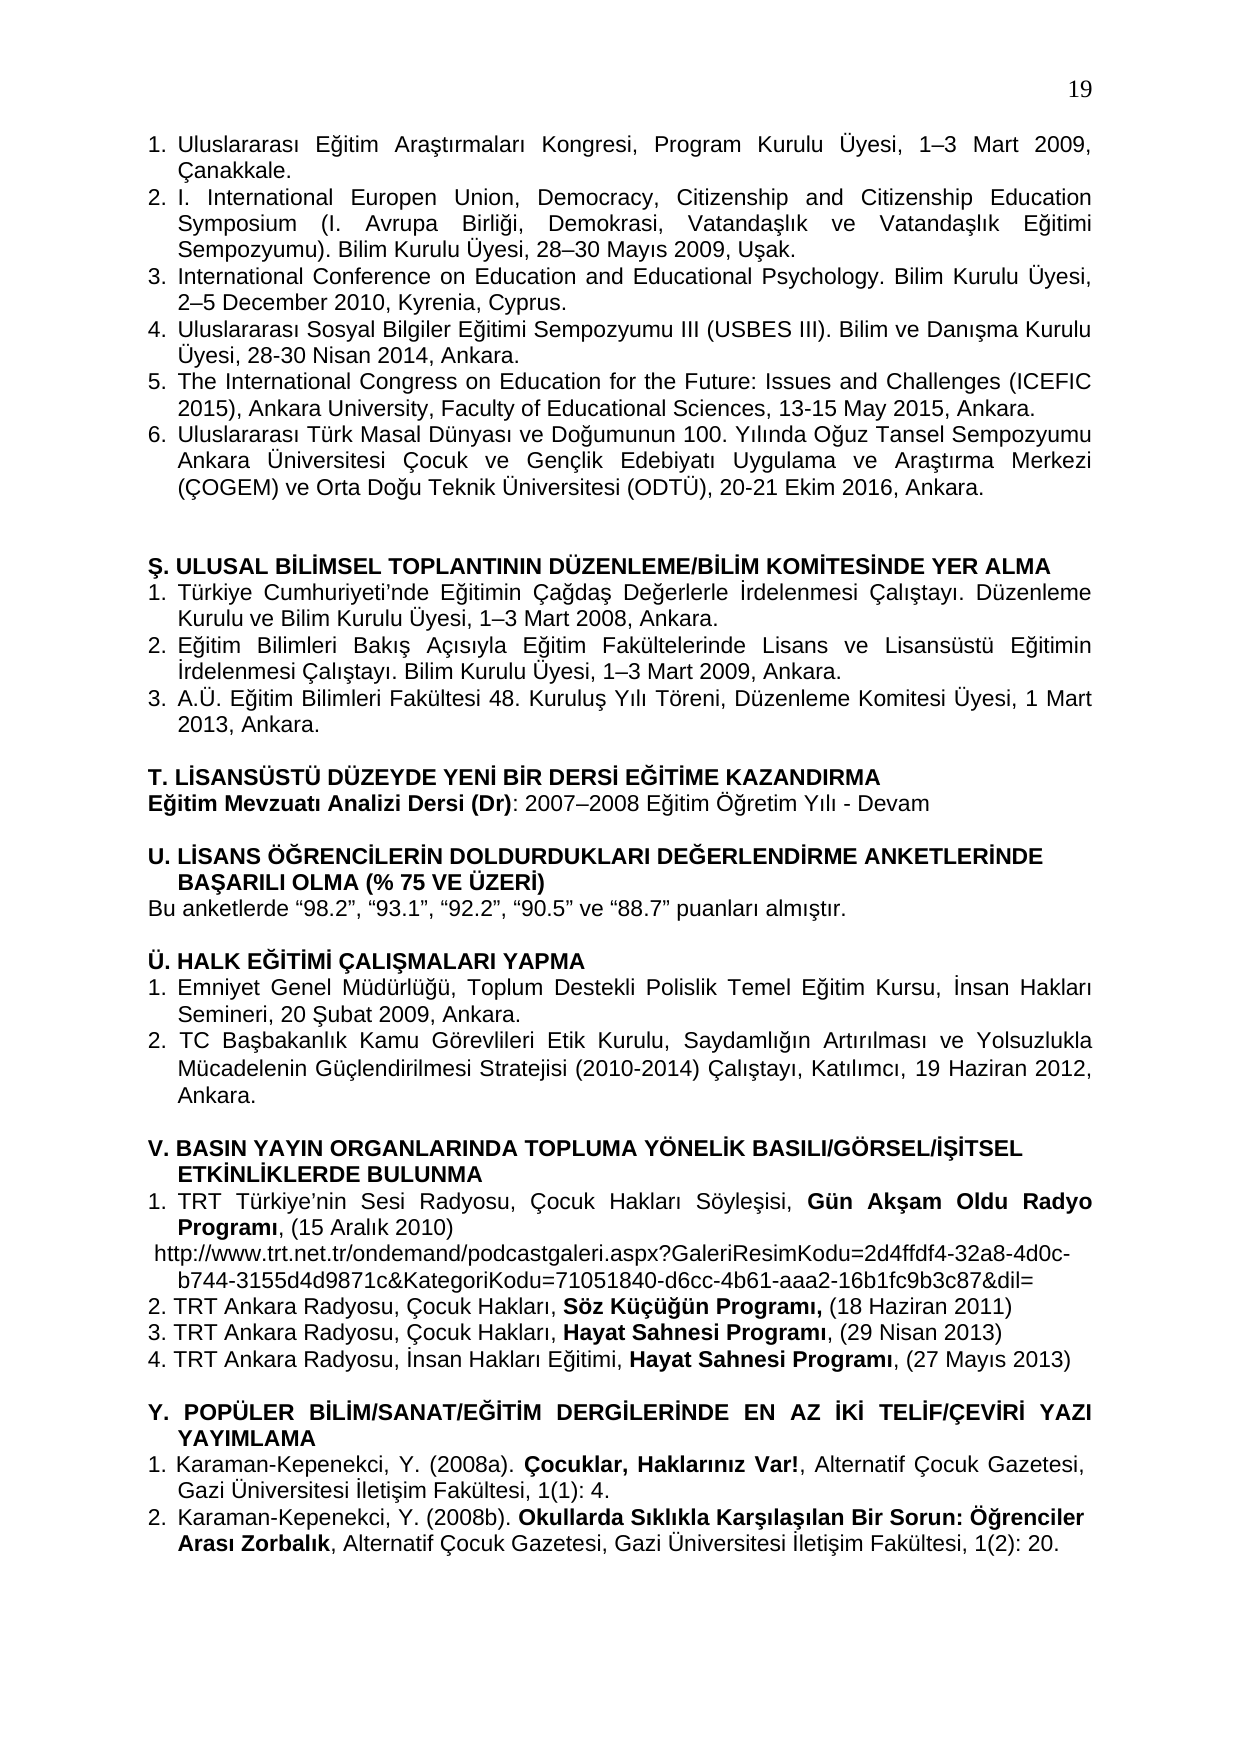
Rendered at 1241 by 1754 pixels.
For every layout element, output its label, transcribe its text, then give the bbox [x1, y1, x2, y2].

list Eğitim Bilimleri Bakış Açısıyla Eğitim Fakültelerinde Lisans ve Lisansüstü Eğitimin İrdelenmesi Çalıştayı. Bilim Kurulu Üyesi, 1–3 Mart 2009, Ankara. [148, 632, 1092, 684]
text 1. Emniyet Genel Müdürlüğü, Toplum Destekli Polislik Temel Eğitim Kursu, İnsan Hakları Semineri, 20 Şubat 2009, Ankara. [148, 974, 1092, 1027]
text 2. TC Başbakanlık Kamu Görevlileri Etik Kurulu, Saydamlığın Artırılması ve Yolsuzlukla Mücadelenin Güçlendirilmesi Stratejisi (2010-2014) Çalıştayı, Katılımcı, 19 Haziran 2012, Ankara. [148, 1027, 1092, 1108]
text Ş. ULUSAL BİLİMSEL TOPLANTININ DÜZENLEME/BİLİM KOMİTESİNDE YER ALMA [148, 553, 1092, 579]
text U. LİSANS ÖĞRENCİLERİN DOLDURDUKLARI DEĞERLENDİRME ANKETLERİNDE BAŞARILI OLMA (% 75 VE ÜZERİ) [148, 843, 1092, 895]
text 2. TRT Ankara Radyosu, Çocuk Hakları, Söz Küçüğün Programı, (18 Haziran 2011) [148, 1293, 1092, 1319]
text http://www.trt.net.tr/ondemand/podcastgaleri.aspx?GaleriResimKodu=2d4ffdf4-32a8-4d0c-b744-3155d4d9871c&KategoriKodu=71051840-d6cc-4b61-aaa2-16b1fc9b3c87&dil= [148, 1240, 1092, 1293]
text Eğitim Mevzuatı Analizi Dersi (Dr): 2007–2008 Eğitim Öğretim Yılı - Devam [148, 790, 1092, 816]
list A.Ü. Eğitim Bilimleri Fakültesi 48. Kuruluş Yılı Töreni, Düzenleme Komitesi Üyesi, 1 Mart 2013, Ankara. [148, 684, 1092, 737]
text 4. TRT Ankara Radyosu, İnsan Hakları Eğitimi, Hayat Sahnesi Programı, (27 Mayıs 2013) [148, 1346, 1092, 1372]
text 1. Karaman-Kepenekci, Y. (2008a). Çocuklar, Haklarınız Var!, Alternatif Çocuk Gazetesi, Gazi Üniversitesi İletişim Fakültesi, 1(1): 4. [148, 1451, 1085, 1504]
list The International Congress on Education for the Future: Issues and Challenges (ICEFIC 2015), Ankara University, Faculty of Educational Sciences, 13-15 May 2015, Ankara. [148, 368, 1092, 421]
text T. LİSANSÜSTÜ DÜZEYDE YENİ BİR DERSİ EĞİTİME KAZANDIRMA [148, 763, 1092, 790]
text 3. TRT Ankara Radyosu, Çocuk Hakları, Hayat Sahnesi Programı, (29 Nisan 2013) [148, 1319, 1092, 1346]
list I. International Europen Union, Democracy, Citizenship and Citizenship Education Symposium (I. Avrupa Birliği, Demokrasi, Vatandaşlık ve Vatandaşlık Eğitimi Sempozyumu). Bilim Kurulu Üyesi, 28–30 Mayıs 2009, Uşak. [148, 184, 1092, 263]
text Y. POPÜLER BİLİM/SANAT/EĞİTİM DERGİLERİNDE EN AZ İKİ TELİF/ÇEVİRİ YAZI YAYIMLAMA [148, 1398, 1092, 1451]
list Uluslararası Sosyal Bilgiler Eğitimi Sempozyumu III (USBES III). Bilim ve Danışma Kurulu Üyesi, 28-30 Nisan 2014, Ankara. [148, 316, 1092, 368]
list International Conference on Education and Educational Psychology. Bilim Kurulu Üyesi, 2–5 December 2010, Kyrenia, Cyprus. [148, 263, 1092, 316]
text V. BASIN YAYIN ORGANLARINDA TOPLUMA YÖNELİK BASILI/GÖRSEL/İŞİTSEL ETKİNLİKLERDE BULUNMA [148, 1135, 1092, 1188]
list Türkiye Cumhuriyeti’nde Eğitimin Çağdaş Değerlerle İrdelenmesi Çalıştayı. Düzenleme Kurulu ve Bilim Kurulu Üyesi, 1–3 Mart 2008, Ankara. [148, 579, 1092, 632]
text Ü. HALK EĞİTİMİ ÇALIŞMALARI YAPMA [148, 948, 1092, 974]
text Bu anketlerde “, “, “, “ ve “ puanları almıştır. [148, 895, 1092, 922]
list Uluslararası Türk Masal Dünyası ve Doğumunun 100. Yılında Oğuz Tansel Sempozyumu Ankara Üniversitesi Çocuk ve Gençlik Edebiyatı Uygulama ve Araştırma Merkezi (ÇOGEM) ve Orta Doğu Teknik Üniversitesi (ODTÜ), 20-21 Ekim 2016, Ankara. [148, 421, 1092, 500]
list Uluslararası Eğitim Araştırmaları Kongresi, Program Kurulu Üyesi, 1–3 Mart 2009, Çanakkale. [148, 131, 1092, 184]
list TRT Türkiye’nin Sesi Radyosu, Çocuk Hakları Söyleşisi, Gün Akşam Oldu Radyo Programı, (15 Aralık 2010) [148, 1188, 1092, 1240]
list Karaman-Kepenekci, Y. (2008b). Okullarda Sıklıkla Karşılaşılan Bir Sorun: Öğrenciler Arası Zorbalık, Alternatif Çocuk Gazetesi, Gazi Üniversitesi İletişim Fakültesi, 1(2): 20. [148, 1504, 1085, 1557]
